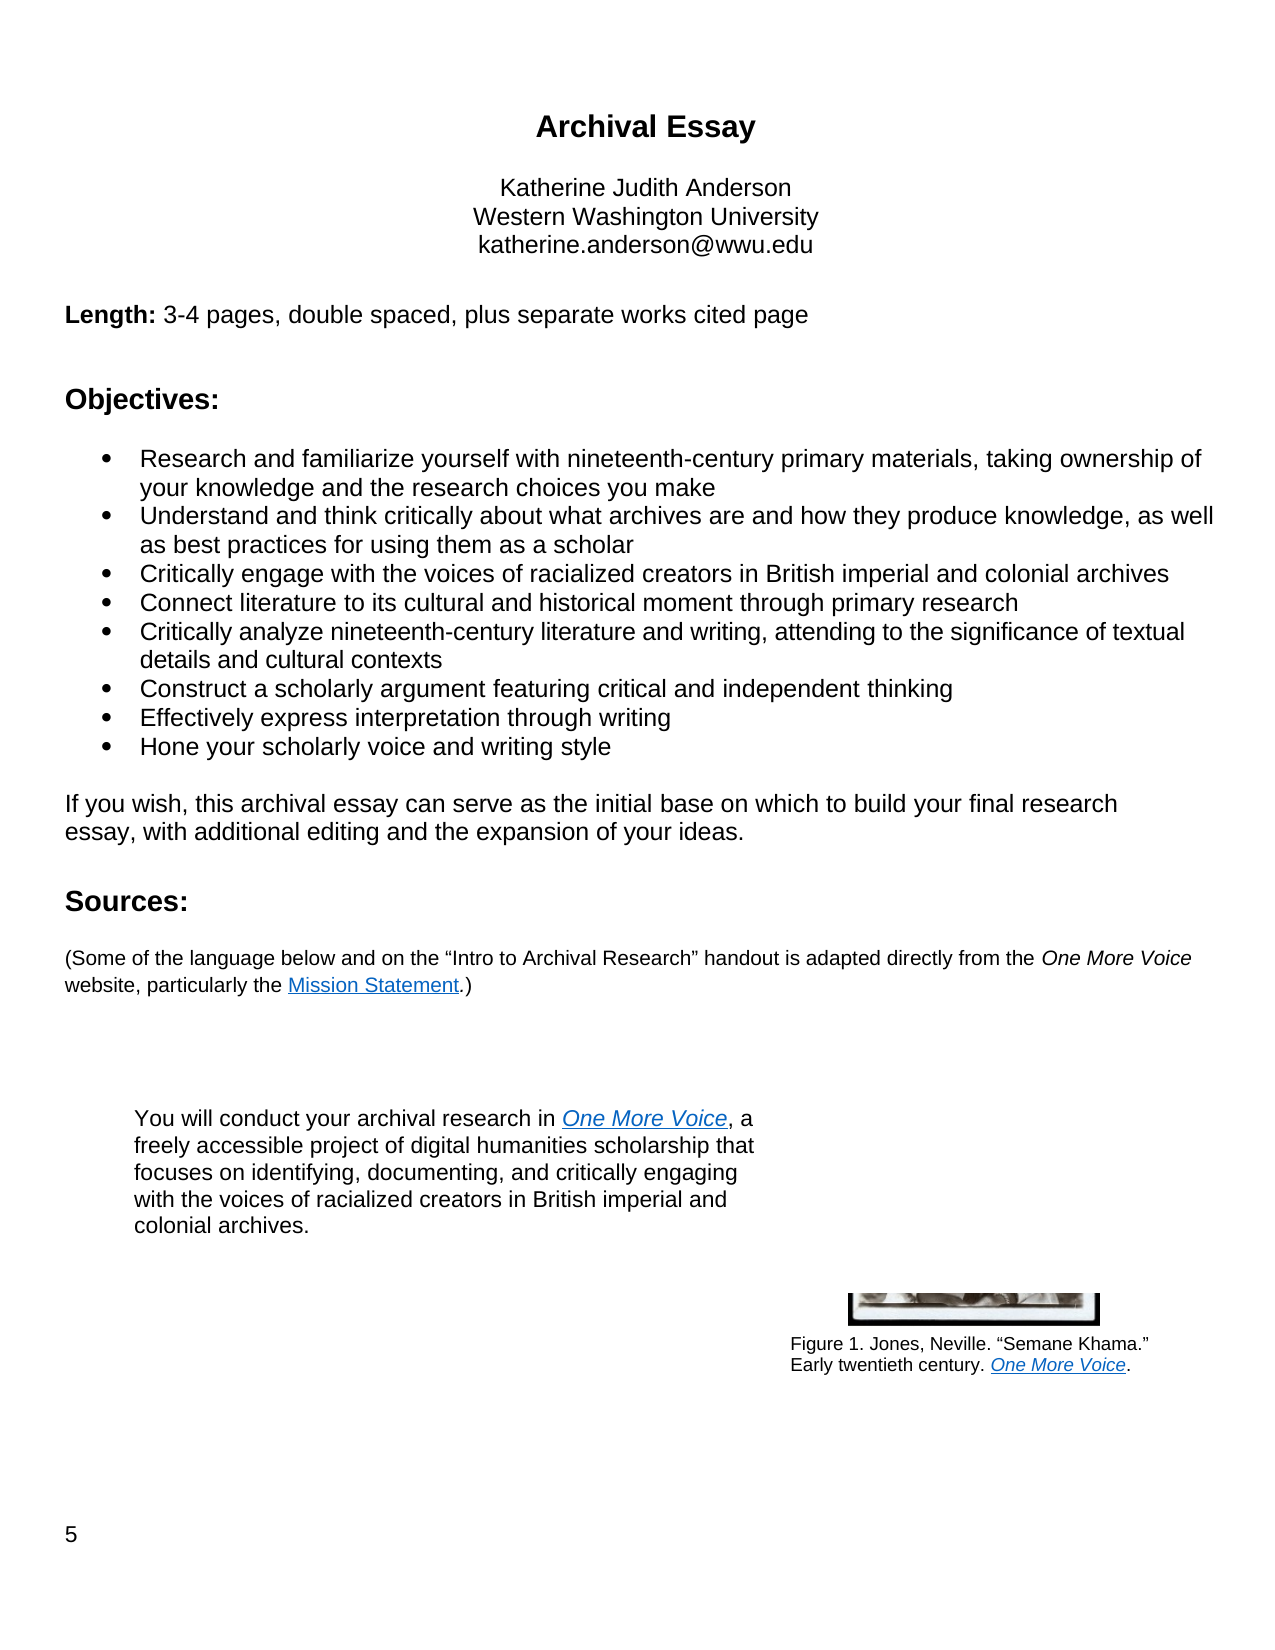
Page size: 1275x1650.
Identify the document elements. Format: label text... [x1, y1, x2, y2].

list Connect literature to its cultural and historical moment through primary research [102, 588, 1227, 617]
text Katherine Judith Anderson [64, 173, 1227, 201]
subtitle Length: 3-4 pages, double spaced, plus separate works cited page [64, 300, 1227, 328]
list Construct a scholarly argument featuring critical and independent thinking [102, 674, 1227, 703]
list Understand and think critically about what archives are and how they produce knowledge, as well as best practices for using them as a scholar [102, 501, 1227, 559]
list Hone your scholarly voice and writing style [102, 732, 1227, 761]
text Archival Essay [64, 108, 1227, 144]
picture [848, 1293, 1100, 1327]
text Western Washington University [64, 201, 1227, 230]
list Critically analyze nineteenth-century literature and writing, attending to the significance of textual details and cultural contexts [102, 617, 1227, 674]
text katherine.anderson@wwu.edu [64, 230, 1227, 259]
text Objectives: [64, 382, 1227, 416]
list Critically engage with the voices of racialized creators in British imperial and colonial archives [102, 559, 1227, 588]
table_header You will conduct your archival research in One More Voice, a freely accessible project of digital humanities scholarship that focuses on identifying, documenting, and critically engaging with the voices of racialized creators in British imperial and colonial archives. [123, 998, 779, 1396]
list Research and familiarize yourself with nineteenth-century primary materials, taking ownership of your knowledge and the research choices you make [102, 444, 1227, 501]
subtitle Sources: [64, 890, 1227, 917]
list Effectively express interpretation through writing [102, 703, 1227, 732]
table_header Figure 1. Jones, Neville. “Semane Khama.” Early twentieth century. One More Voice. [779, 998, 1169, 1396]
subtitle (Some of the language below and on the “Intro to Archival Research” handout is adapted directly from the One More Voice website, particularly the Mission Statement.) [64, 944, 1227, 997]
text If you wish, this archival essay can serve as the initial base on which to build your final research essay, with additional editing and the expansion of your ideas. [64, 789, 1180, 846]
